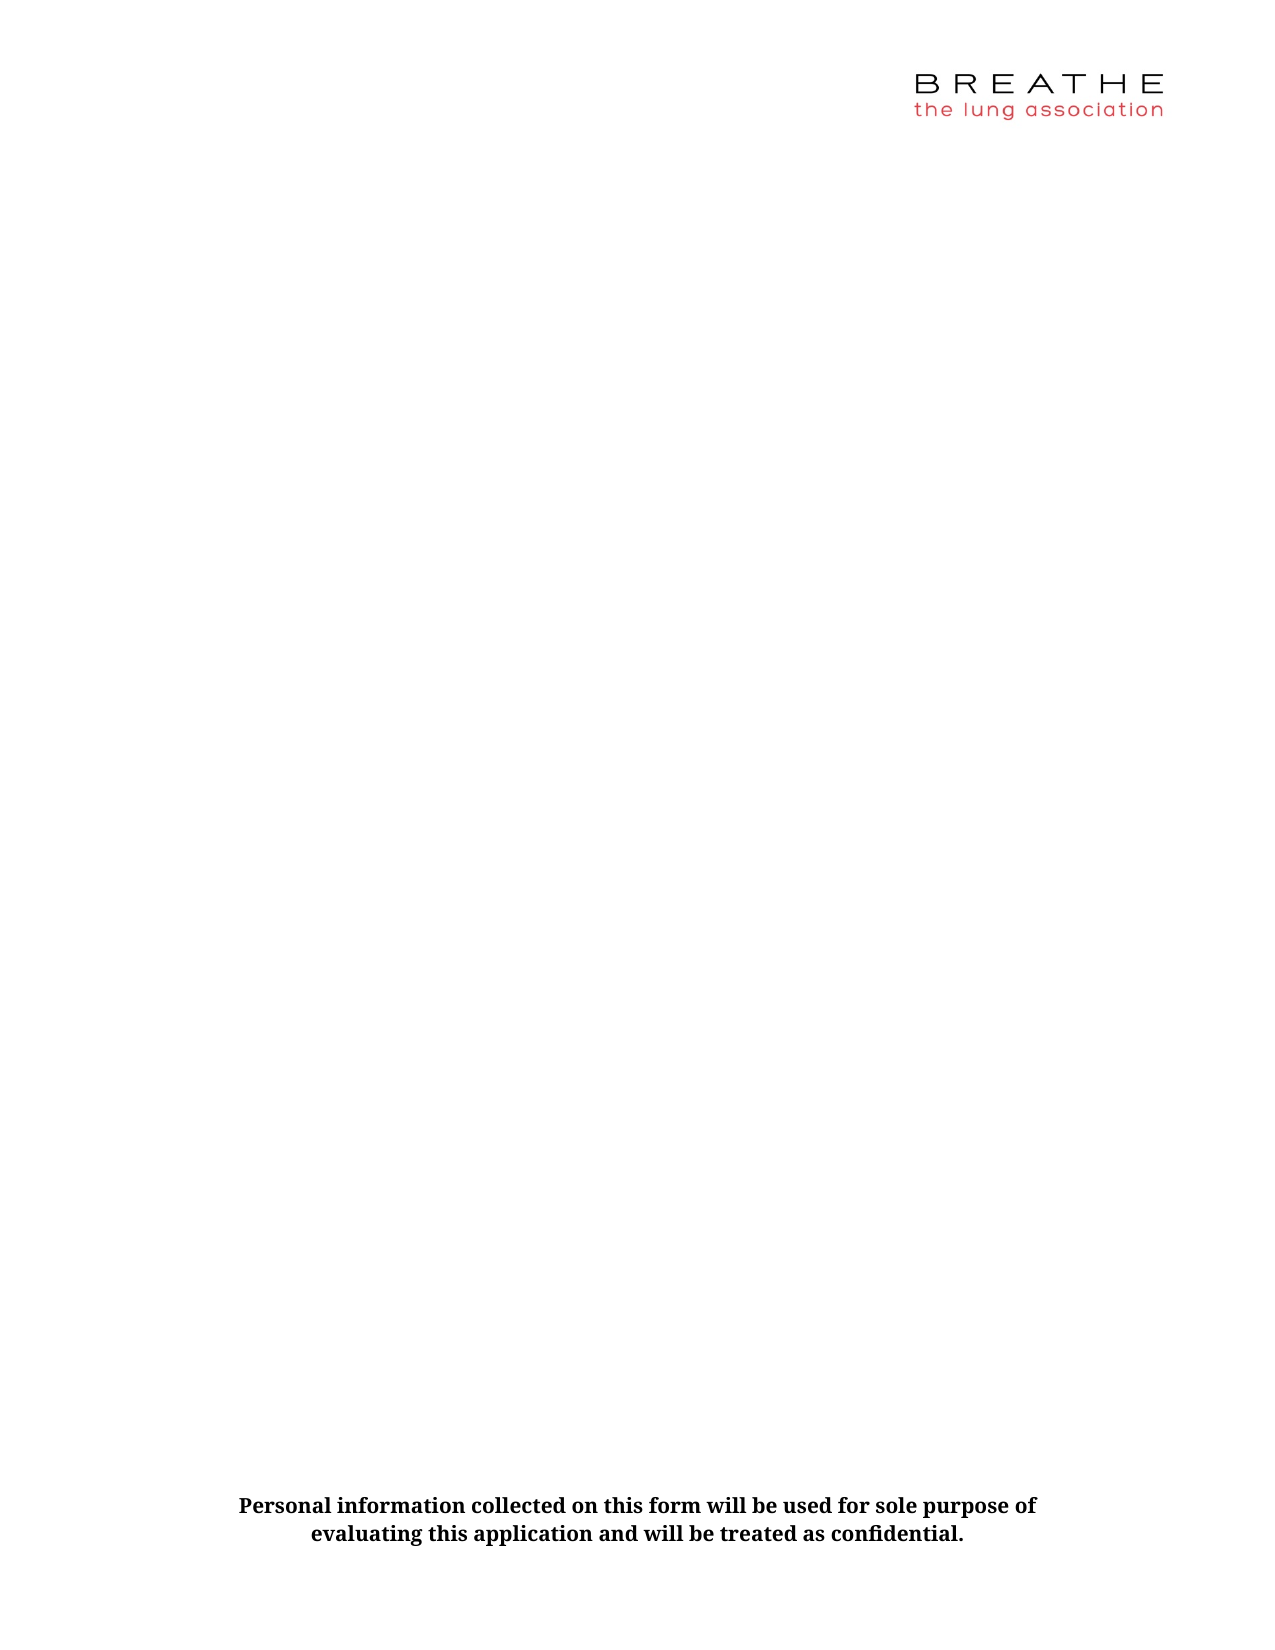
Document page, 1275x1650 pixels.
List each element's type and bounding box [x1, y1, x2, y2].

picture [892, 42, 1188, 146]
